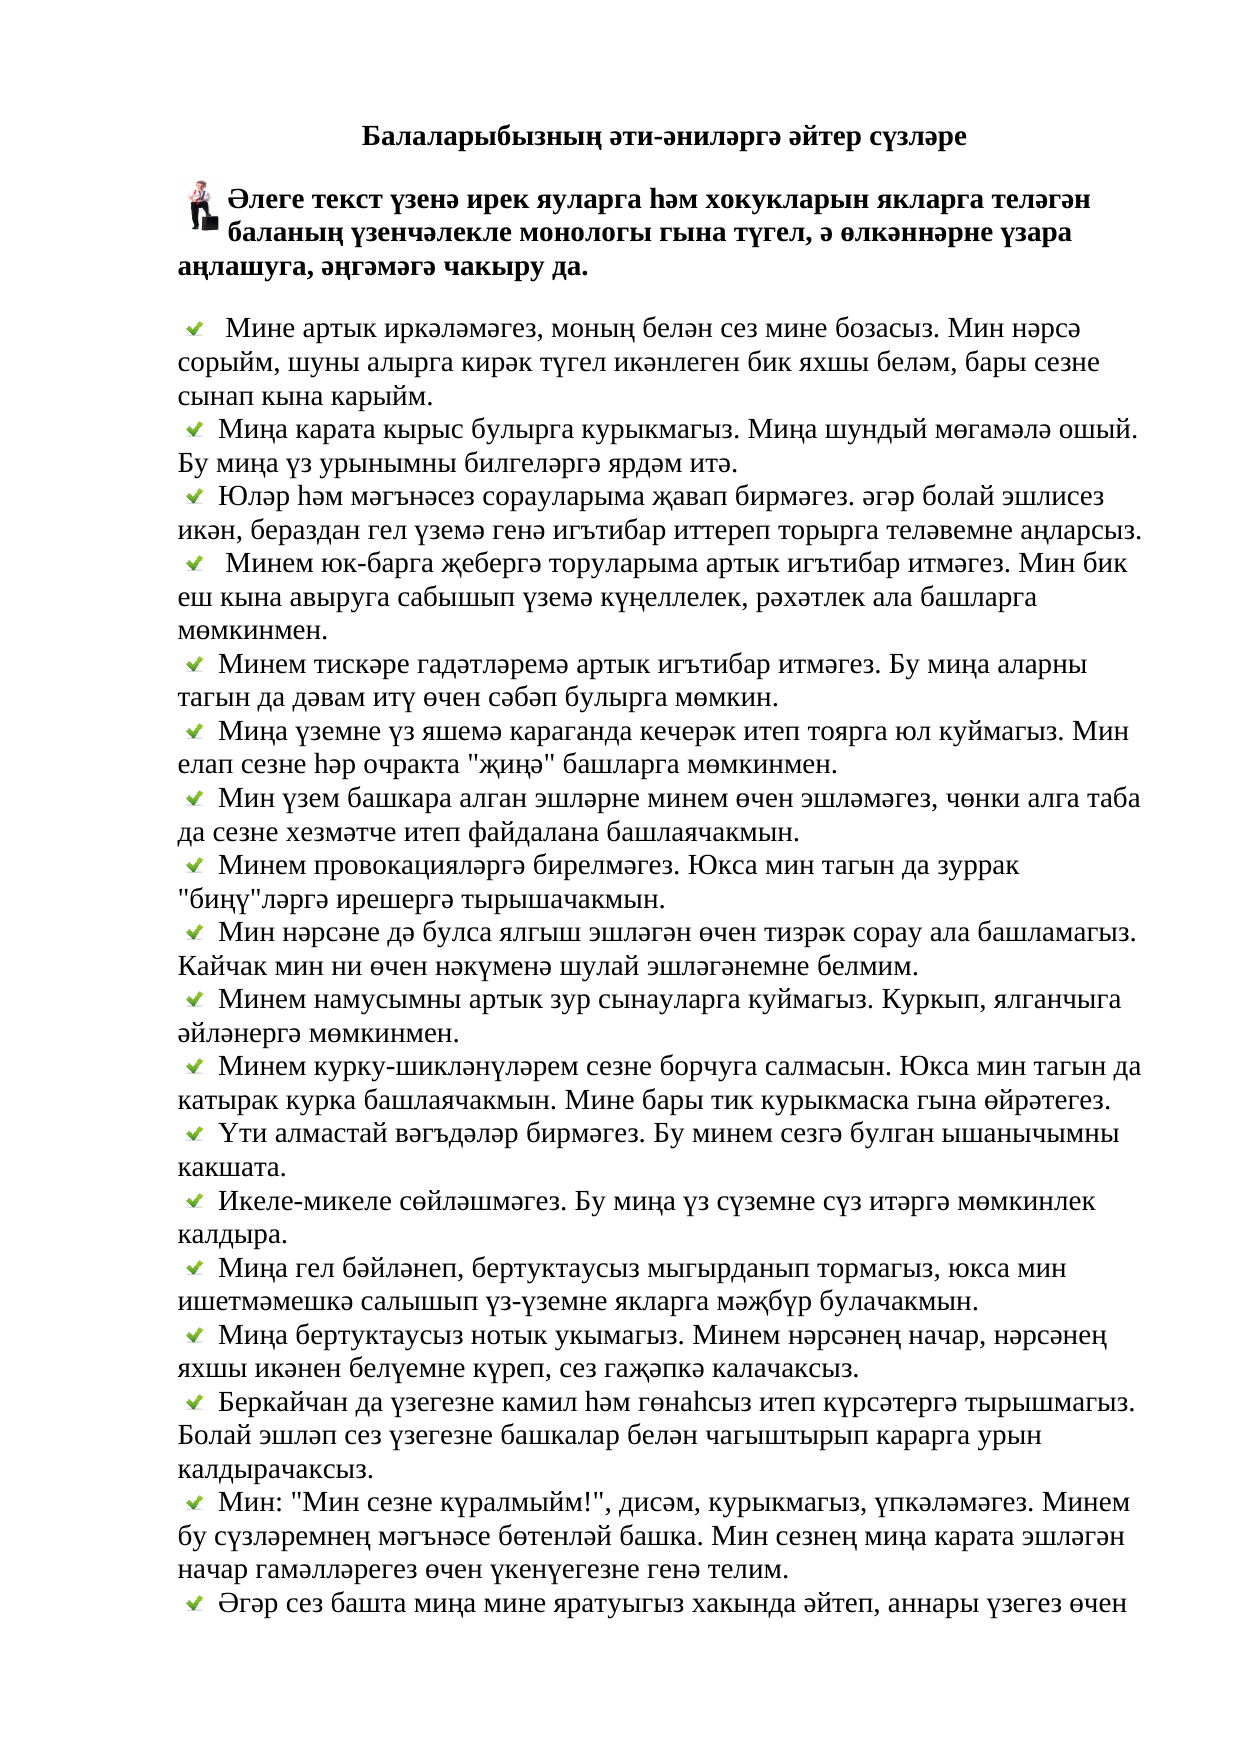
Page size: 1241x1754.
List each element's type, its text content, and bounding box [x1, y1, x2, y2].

picture [184, 855, 204, 875]
picture [184, 1593, 204, 1613]
picture [184, 553, 204, 573]
picture [184, 1325, 204, 1345]
picture [177, 180, 228, 231]
picture [184, 319, 204, 338]
picture [184, 922, 204, 942]
text Әлеге текст үзенә ирек яуларга һәм хокукларын якларга теләгән баланың үзенчәлекле монологы гына түгел, ә өлкәннәрне үзара аңлашуга, әңгәмәгә чакыру да. [177, 181, 1152, 281]
picture [184, 1057, 204, 1076]
picture [184, 486, 204, 506]
picture [184, 419, 204, 439]
picture [184, 990, 204, 1009]
picture [184, 1124, 204, 1143]
picture [184, 1258, 204, 1277]
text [177, 311, 1152, 1619]
picture [184, 721, 204, 741]
picture [184, 1191, 204, 1210]
picture [184, 1493, 204, 1512]
text Балаларыбызның әти-әниләргә әйтер сүзләре [177, 118, 1152, 152]
picture [184, 788, 204, 808]
picture [184, 654, 204, 674]
picture [184, 1392, 204, 1412]
